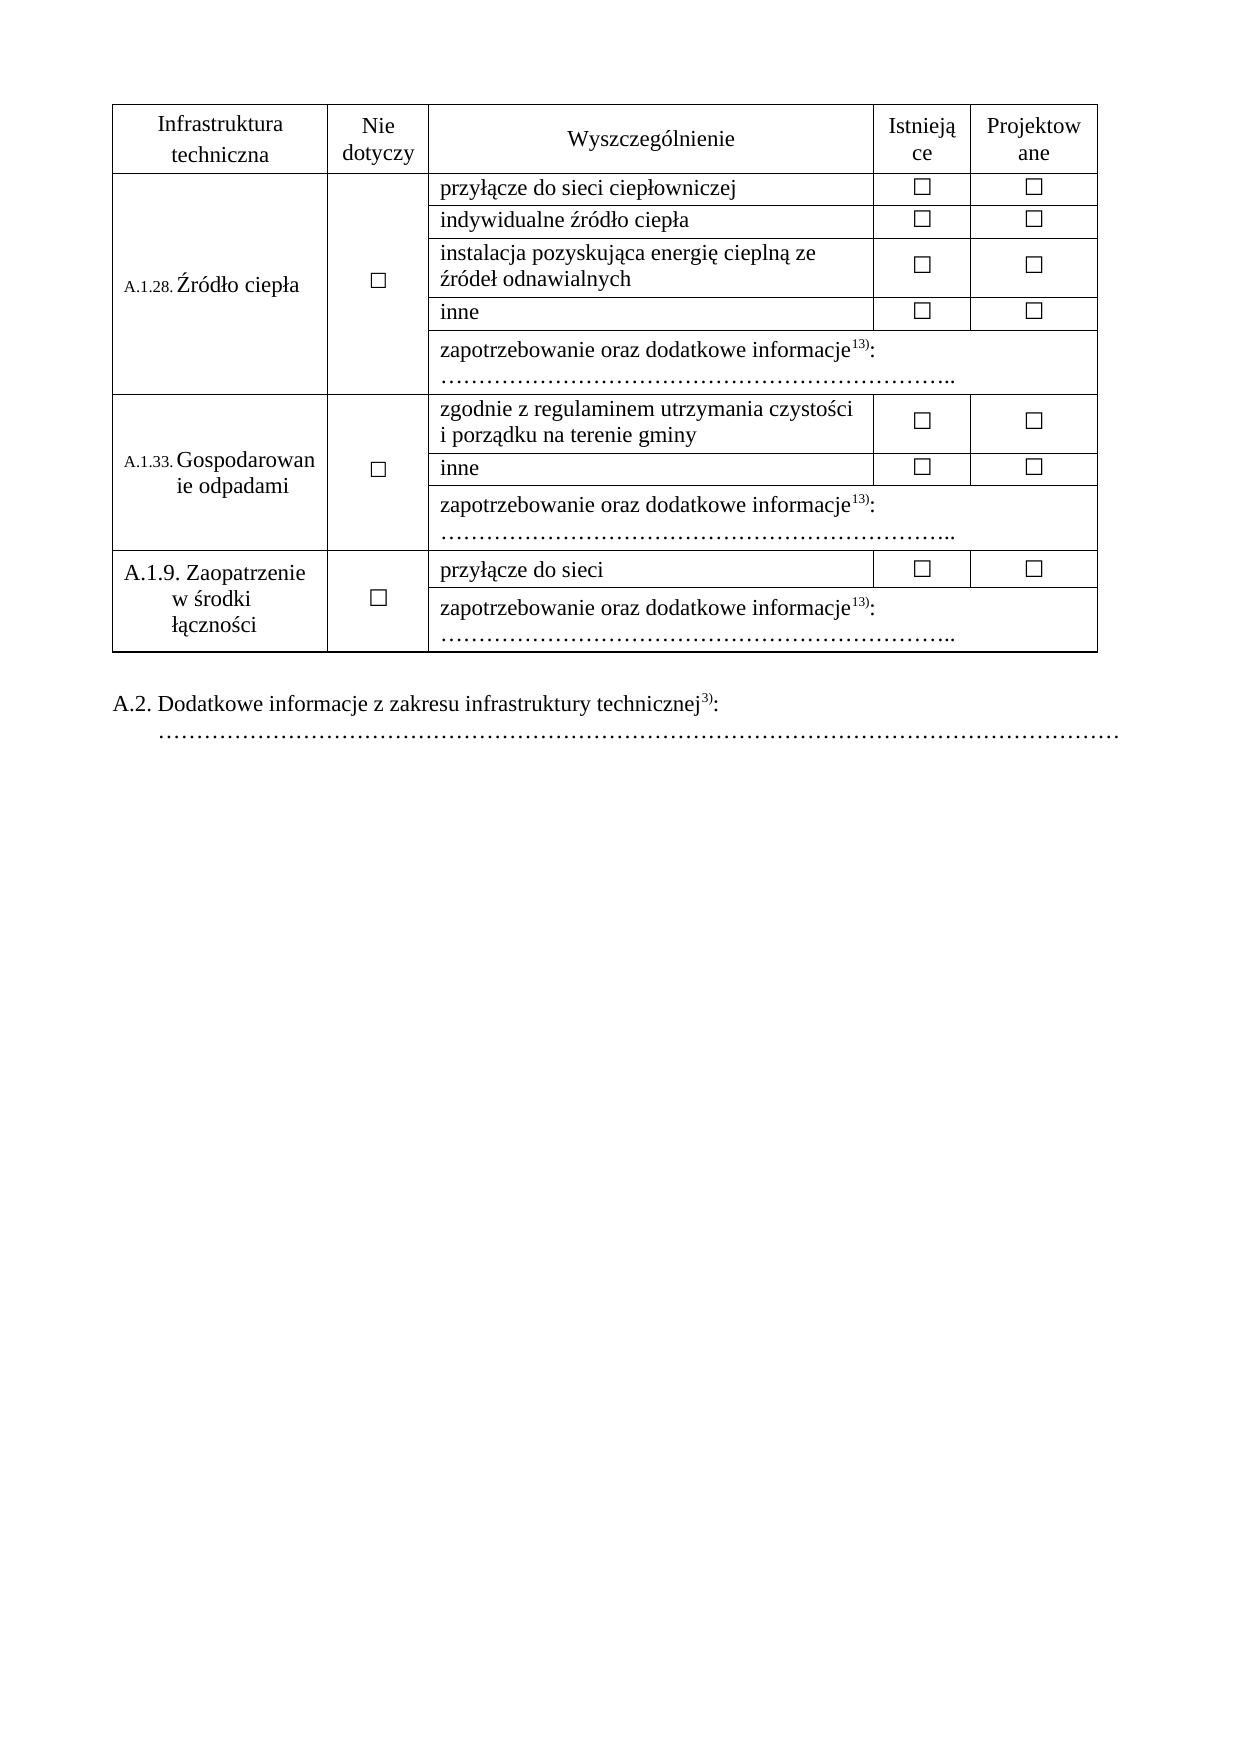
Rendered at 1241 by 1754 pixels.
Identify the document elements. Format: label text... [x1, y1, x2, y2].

table_header Wyszczególnienie [429, 105, 873, 173]
table_cell indywidualne źródło ciepła [429, 206, 873, 238]
table_cell zapotrzebowanie oraz dodatkowe informacje): ………………………………………………………….. [429, 588, 1097, 651]
table_header Infrastruktura techniczna [113, 105, 327, 173]
table_cell [874, 551, 970, 587]
table_cell [874, 395, 970, 453]
table_cell [971, 551, 1097, 587]
table_cell [874, 239, 970, 297]
table_cell zapotrzebowanie oraz dodatkowe informacje): ………………………………………………………….. [429, 486, 1097, 549]
table_cell inne [429, 454, 873, 485]
subtitle Dodatkowe informacje z zakresu infrastruktury technicznej): ……………………………………………………………………………………………………………… [112, 690, 1128, 743]
table_cell inne [429, 298, 873, 329]
table_cell [874, 298, 970, 329]
table_cell przyłącze do sieci ciepłowniczej [429, 174, 873, 205]
table_cell Gospodarowanie odpadami [113, 395, 327, 549]
table_cell przyłącze do sieci [429, 551, 873, 587]
table_cell [874, 206, 970, 238]
table_cell [971, 454, 1097, 485]
table_cell [971, 298, 1097, 329]
table_cell A.1.9. Zaopatrzenie w środki łączności [113, 551, 327, 651]
table_cell [971, 174, 1097, 205]
table_cell zapotrzebowanie oraz dodatkowe informacje): ………………………………………………………….. [429, 331, 1097, 394]
table_header Nie dotyczy [328, 105, 428, 173]
table_cell [971, 395, 1097, 453]
table_header Projektowane [971, 105, 1097, 173]
table_cell [971, 239, 1097, 297]
table_cell [874, 454, 970, 485]
table_header Istniejące [874, 105, 970, 173]
table_cell zgodnie z regulaminem utrzymania czystości i porządku na terenie gminy [429, 395, 873, 453]
table_cell instalacja pozyskująca energię cieplną ze źródeł odnawialnych [429, 239, 873, 297]
table_cell Źródło ciepła [113, 174, 327, 394]
table_cell [328, 551, 428, 651]
table_cell [971, 206, 1097, 238]
table_cell [874, 174, 970, 205]
